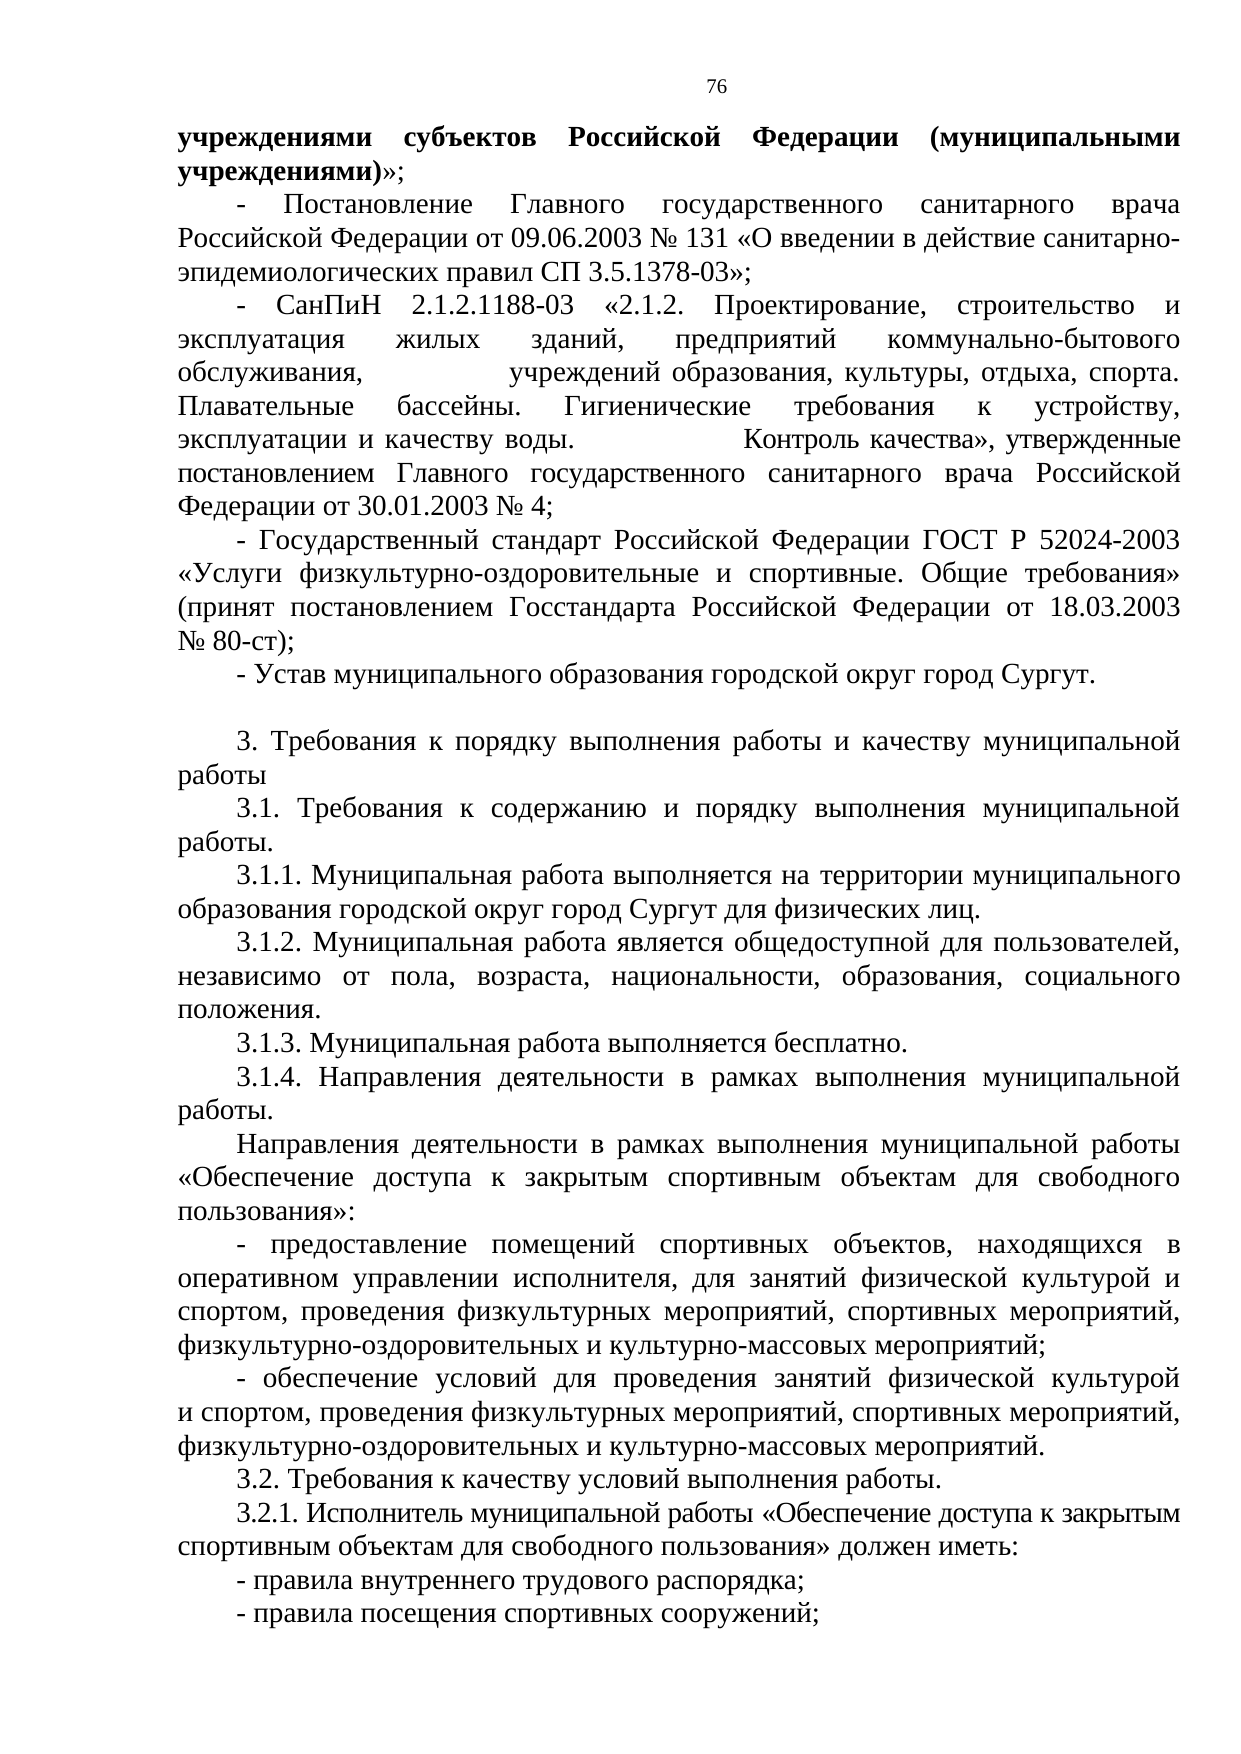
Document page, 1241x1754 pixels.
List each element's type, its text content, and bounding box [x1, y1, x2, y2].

subtitle 3.1.2. Муниципальная работа является общедоступной для пользователей, независимо от пола, возраста, национальности, образования, социального положения. [177, 924, 1181, 1025]
subtitle 3.1.3. Муниципальная работа выполняется бесплатно. [177, 1025, 1181, 1059]
subtitle 3.1.4. Направления деятельности в рамках выполнения муниципальной работы. [177, 1059, 1181, 1126]
subtitle - Устав муниципального образования городской округ город Сургут. [177, 656, 1181, 690]
subtitle Направления деятельности в рамках выполнения муниципальной работы «Обеспечение доступа к закрытым спортивным объектам для свободного пользования»: [177, 1126, 1181, 1226]
subtitle - обеспечение условий для проведения занятий физической культурой и спортом, проведения физкультурных мероприятий, спортивных мероприятий, физкультурно-оздоровительных и культурно-массовых мероприятий. [177, 1361, 1181, 1461]
subtitle - предоставление помещений спортивных объектов, находящихся в оперативном управлении исполнителя, для занятий физической культурой и спортом, проведения физкультурных мероприятий, спортивных мероприятий, физкультурно-оздоровительных и культурно-массовых мероприятий; [177, 1226, 1181, 1361]
subtitle - СанПиН 2.1.2.1188-03 «2.1.2. Проектирование, строительство и эксплуатация жилых зданий, предприятий коммунально-бытового обслуживания, учреждений образования, культуры, отдыха, спорта. Плавательные бассейны. Гигиенические требования к устройству, эксплуатации и качеству воды. Контроль качества», утвержденные постановлением Главного государственного санитарного врача Российской Федерации от 30.01.2003 № 4; [177, 287, 1181, 522]
subtitle - правила посещения спортивных сооружений; [177, 1595, 1181, 1629]
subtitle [177, 119, 1181, 187]
subtitle 3.2. Требования к качеству условий выполнения работы. [177, 1461, 1181, 1495]
subtitle 3. Требования к порядку выполнения работы и качеству муниципальной работы [177, 723, 1181, 790]
subtitle 3.2.1. Исполнитель муниципальной работы «Обеспечение доступа к закрытым спортивным объектам для свободного пользования» должен иметь: [177, 1495, 1181, 1562]
subtitle - Постановление Главного государственного санитарного врача Российской Федерации от 09.06.2003 № 131 «О введении в действие санитарно-эпидемиологических правил СП 3.5.1378-03»; [177, 187, 1181, 287]
subtitle - правила внутреннего трудового распорядка; [177, 1562, 1181, 1595]
subtitle 3.1.1. Муниципальная работа выполняется на территории муниципального образования городской округ город Сургут для физических лиц. [177, 857, 1181, 924]
subtitle 3.1. Требования к содержанию и порядку выполнения муниципальной работы. [177, 790, 1181, 857]
subtitle - Государственный стандарт Российской Федерации ГОСТ Р 52024-2003 «Услуги физкультурно-оздоровительные и спортивные. Общие требования» (принят постановлением Госстандарта Российской Федерации от 18.03.2003 № 80-ст); [177, 522, 1181, 656]
